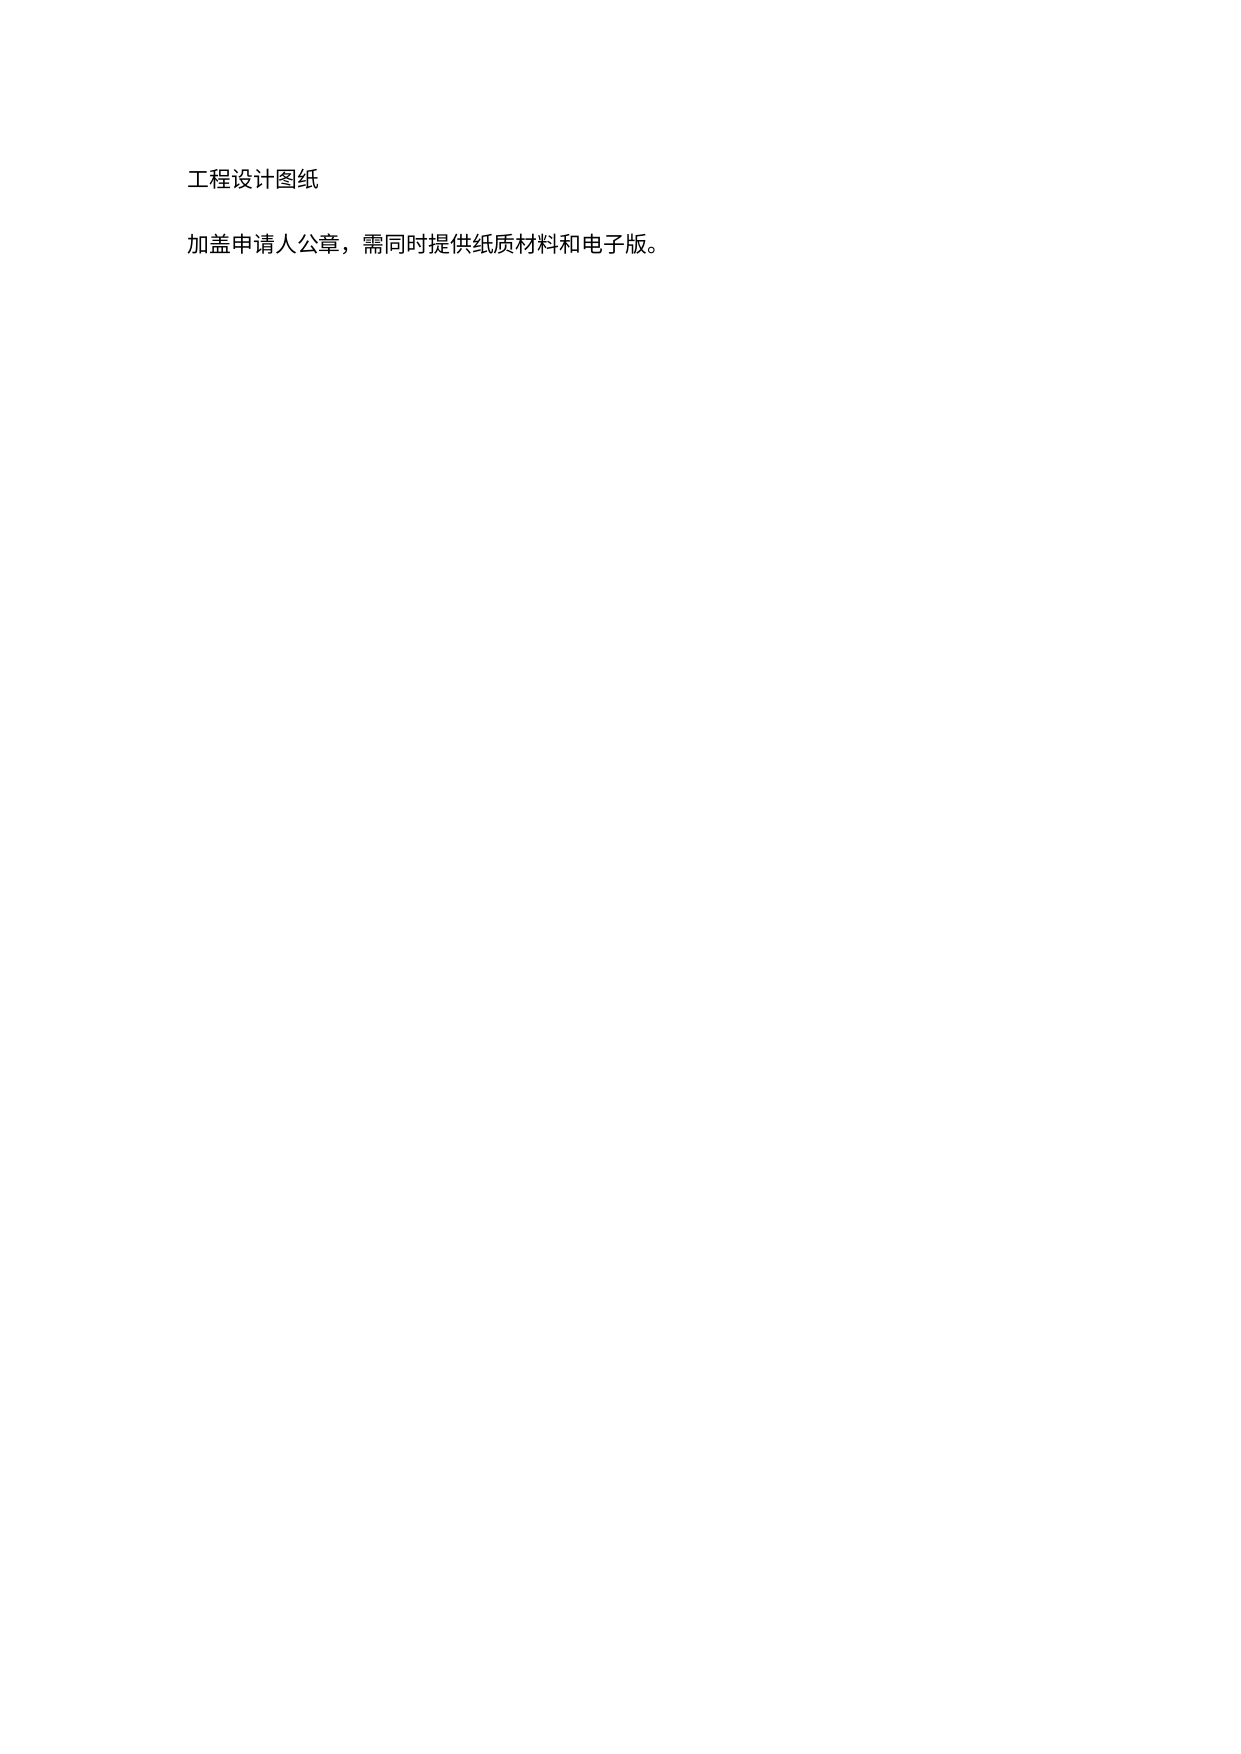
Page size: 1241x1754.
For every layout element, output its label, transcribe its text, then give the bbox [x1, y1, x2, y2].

text 加盖申请人公章，需同时提供纸质材料和电子版。 [187, 227, 1053, 259]
text 工程设计图纸 [187, 162, 1053, 194]
